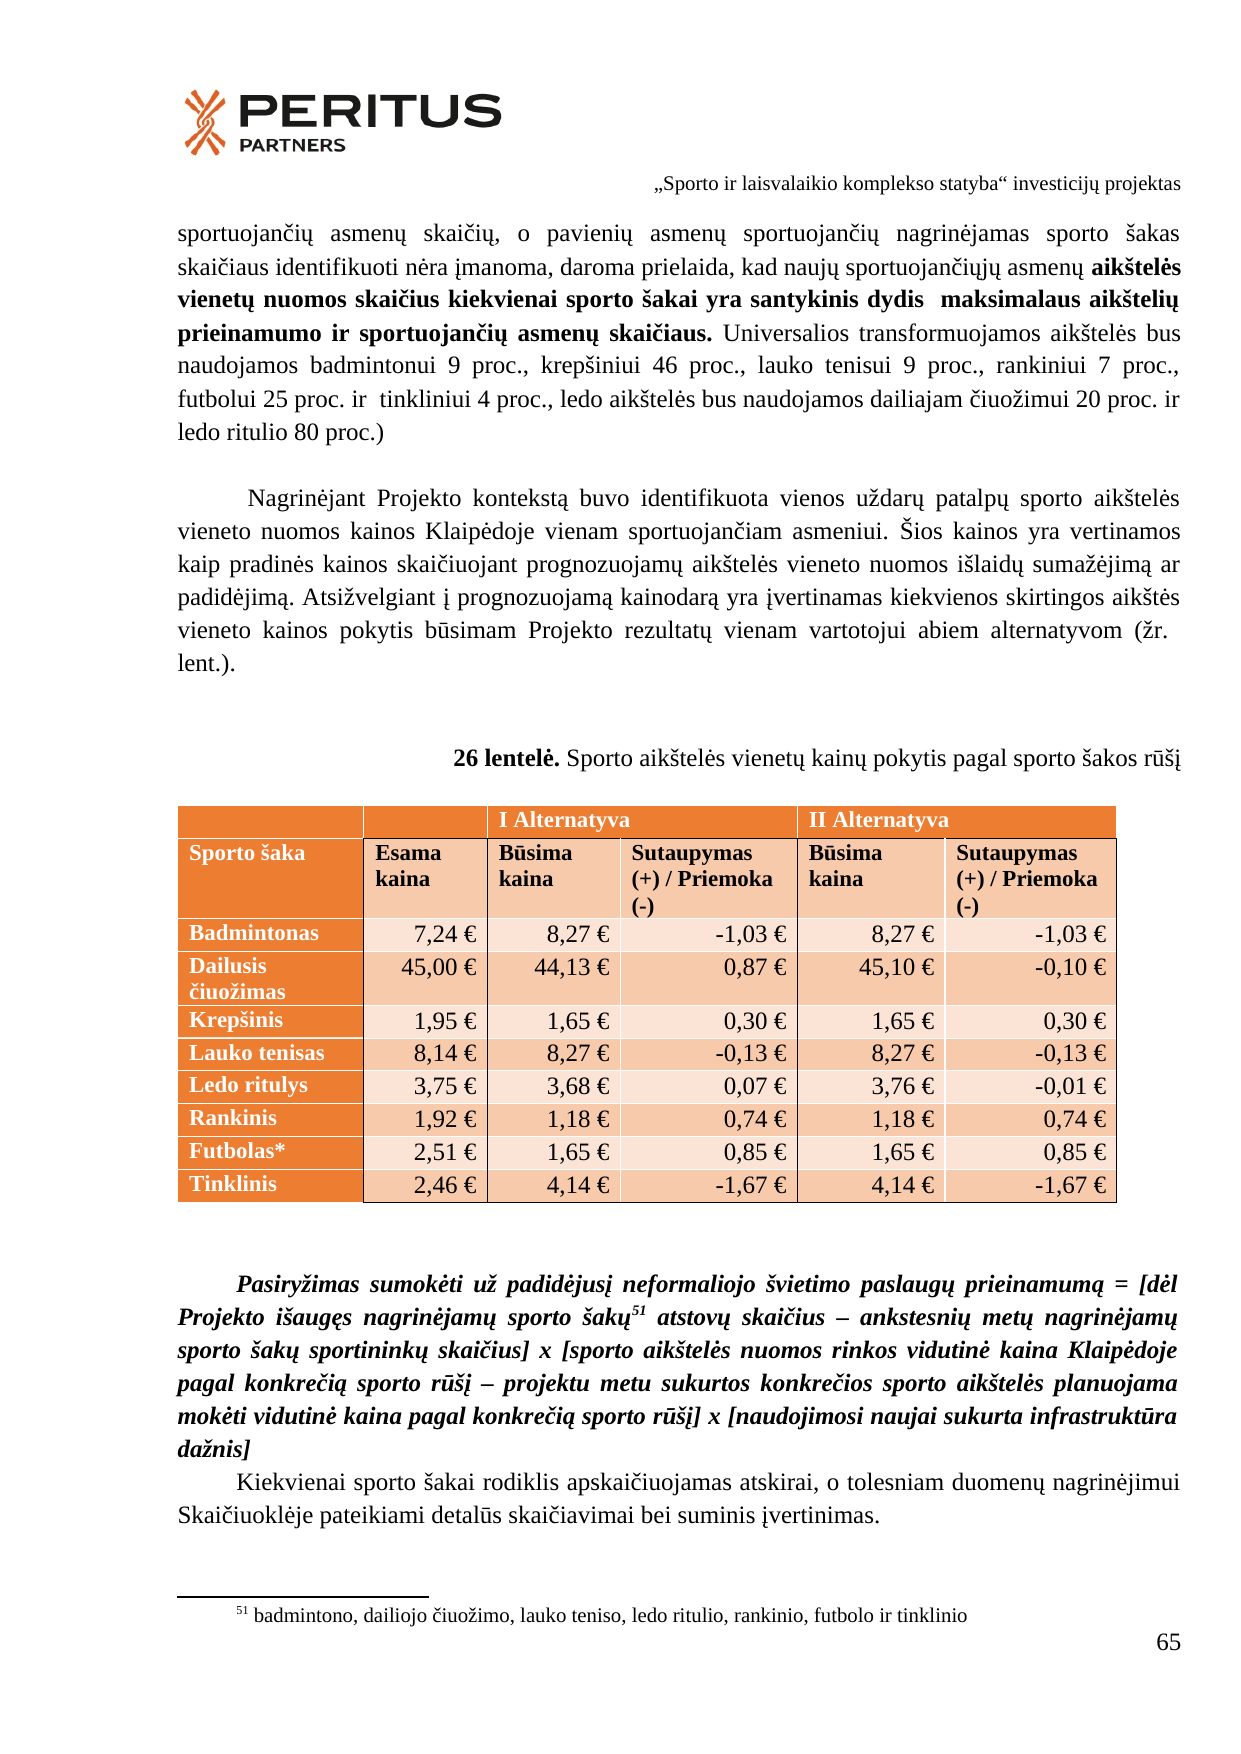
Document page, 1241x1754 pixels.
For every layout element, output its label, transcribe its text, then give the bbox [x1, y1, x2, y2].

table_cell Rankinis [178, 1104, 363, 1136]
table_cell 3,75 € [364, 1071, 487, 1103]
table_cell 0,30 € [946, 1006, 1116, 1037]
table_cell Tinklinis [178, 1170, 363, 1202]
table_cell -0,10 € [946, 952, 1116, 1005]
table_cell 1,65 € [488, 1137, 620, 1169]
table_cell 0,85 € [621, 1137, 797, 1169]
table_header II Alternatyva [798, 806, 1116, 838]
table_cell 3,68 € [488, 1071, 620, 1103]
table_cell 2,51 € [364, 1137, 487, 1169]
table_cell 8,27 € [488, 919, 620, 951]
table_cell -1,67 € [621, 1170, 797, 1202]
text 26 lentelė. Sporto aikštelės vienetų kainų pokytis pagal sporto šakos rūšį [177, 743, 1181, 772]
table_cell 1,65 € [798, 1006, 944, 1037]
table_cell 1,65 € [798, 1137, 944, 1169]
table_cell 8,27 € [798, 919, 944, 951]
table_cell 8,14 € [364, 1039, 487, 1070]
table_cell 0,74 € [621, 1104, 797, 1136]
table_header [364, 806, 487, 838]
table_cell 45,00 € [364, 952, 487, 1005]
picture [177, 73, 506, 171]
table_cell Sutaupymas (+) / Priemoka (-) [946, 839, 1116, 918]
table_cell 1,92 € [364, 1104, 487, 1136]
table_cell 8,27 € [798, 1039, 944, 1070]
table_cell 0,87 € [621, 952, 797, 1005]
table_cell Badmintonas [178, 919, 363, 951]
table_cell 2,46 € [364, 1170, 487, 1202]
table_cell -1,03 € [621, 919, 797, 951]
table_cell Būsima kaina [798, 839, 944, 918]
table_cell 0,07 € [621, 1071, 797, 1103]
table_cell 8,27 € [488, 1039, 620, 1070]
table_cell Lauko tenisas [178, 1039, 363, 1070]
table_cell Esama kaina [364, 839, 487, 918]
table_cell -1,67 € [946, 1170, 1116, 1202]
table_cell 4,14 € [798, 1170, 944, 1202]
table_cell 4,14 € [488, 1170, 620, 1202]
table_header [178, 806, 363, 838]
table_header I Alternatyva [488, 806, 797, 838]
table_cell -0,01 € [946, 1071, 1116, 1103]
table_cell 1,18 € [488, 1104, 620, 1136]
table_cell Sutaupymas (+) / Priemoka (-) [621, 839, 797, 918]
table_cell Krepšinis [178, 1006, 363, 1037]
table_cell 0,30 € [621, 1006, 797, 1037]
table_cell 0,85 € [946, 1137, 1116, 1169]
table_cell -0,13 € [621, 1039, 797, 1070]
table_cell Futbolas* [178, 1137, 363, 1169]
text Kiekvienai sporto šakai rodiklis apskaičiuojamas atskirai, o tolesniam duomenų nagrinėjimui Skaičiuoklėje pateikiami detalūs skaičiavimai bei suminis įvertinimas. [177, 1467, 1181, 1528]
table_cell 44,13 € [488, 952, 620, 1005]
table_cell Sporto šaka [178, 839, 363, 918]
table_cell -1,03 € [946, 919, 1116, 951]
table_cell 0,74 € [946, 1104, 1116, 1136]
table_cell 45,10 € [798, 952, 944, 1005]
table_cell 3,76 € [798, 1071, 944, 1103]
text Nagrinėjant Projekto kontekstą buvo identifikuota vienos uždarų patalpų sporto aikštelės vieneto nuomos kainos Klaipėdoje vienam sportuojančiam asmeniui. Šios kainos yra vertinamos kaip pradinės kainos skaičiuojant prognozuojamų aikštelės vieneto nuomos išlaidų sumažėjimą ar padidėjimą. Atsižvelgiant į prognozuojamą kainodarą yra įvertinamas kiekvienos skirtingos aikštės vieneto kainos pokytis būsimam Projekto rezultatų vienam vartotojui abiem alternatyvom (žr. 26 lent.). [177, 483, 1181, 677]
table_cell -0,13 € [946, 1039, 1116, 1070]
table_cell Ledo ritulys [178, 1071, 363, 1103]
table_cell 1,95 € [364, 1006, 487, 1037]
table_cell Būsima kaina [488, 839, 620, 918]
table_cell 7,24 € [364, 919, 487, 951]
table_cell Dailusis čiuožimas [178, 952, 363, 1005]
table_cell 1,65 € [488, 1006, 620, 1037]
text Pasiryžimas sumokėti už padidėjusį neformaliojo švietimo paslaugų prieinamumą = [dėl Projekto išaugęs nagrinėjamų sporto šakų atstovų skaičius – ankstesnių metų nagrinėjamų sporto šakų sportininkų skaičius] x [sporto aikštelės nuomos rinkos vidutinė kaina Klaipėdoje pagal konkrečią sporto rūšį – projektu metu sukurtos konkrečios sporto aikštelės planuojama mokėti vidutinė kaina pagal konkrečią sporto rūšį] x [naudojimosi naujai sukurta infrastruktūra dažnis] [177, 1269, 1181, 1462]
table_cell 1,18 € [798, 1104, 944, 1136]
